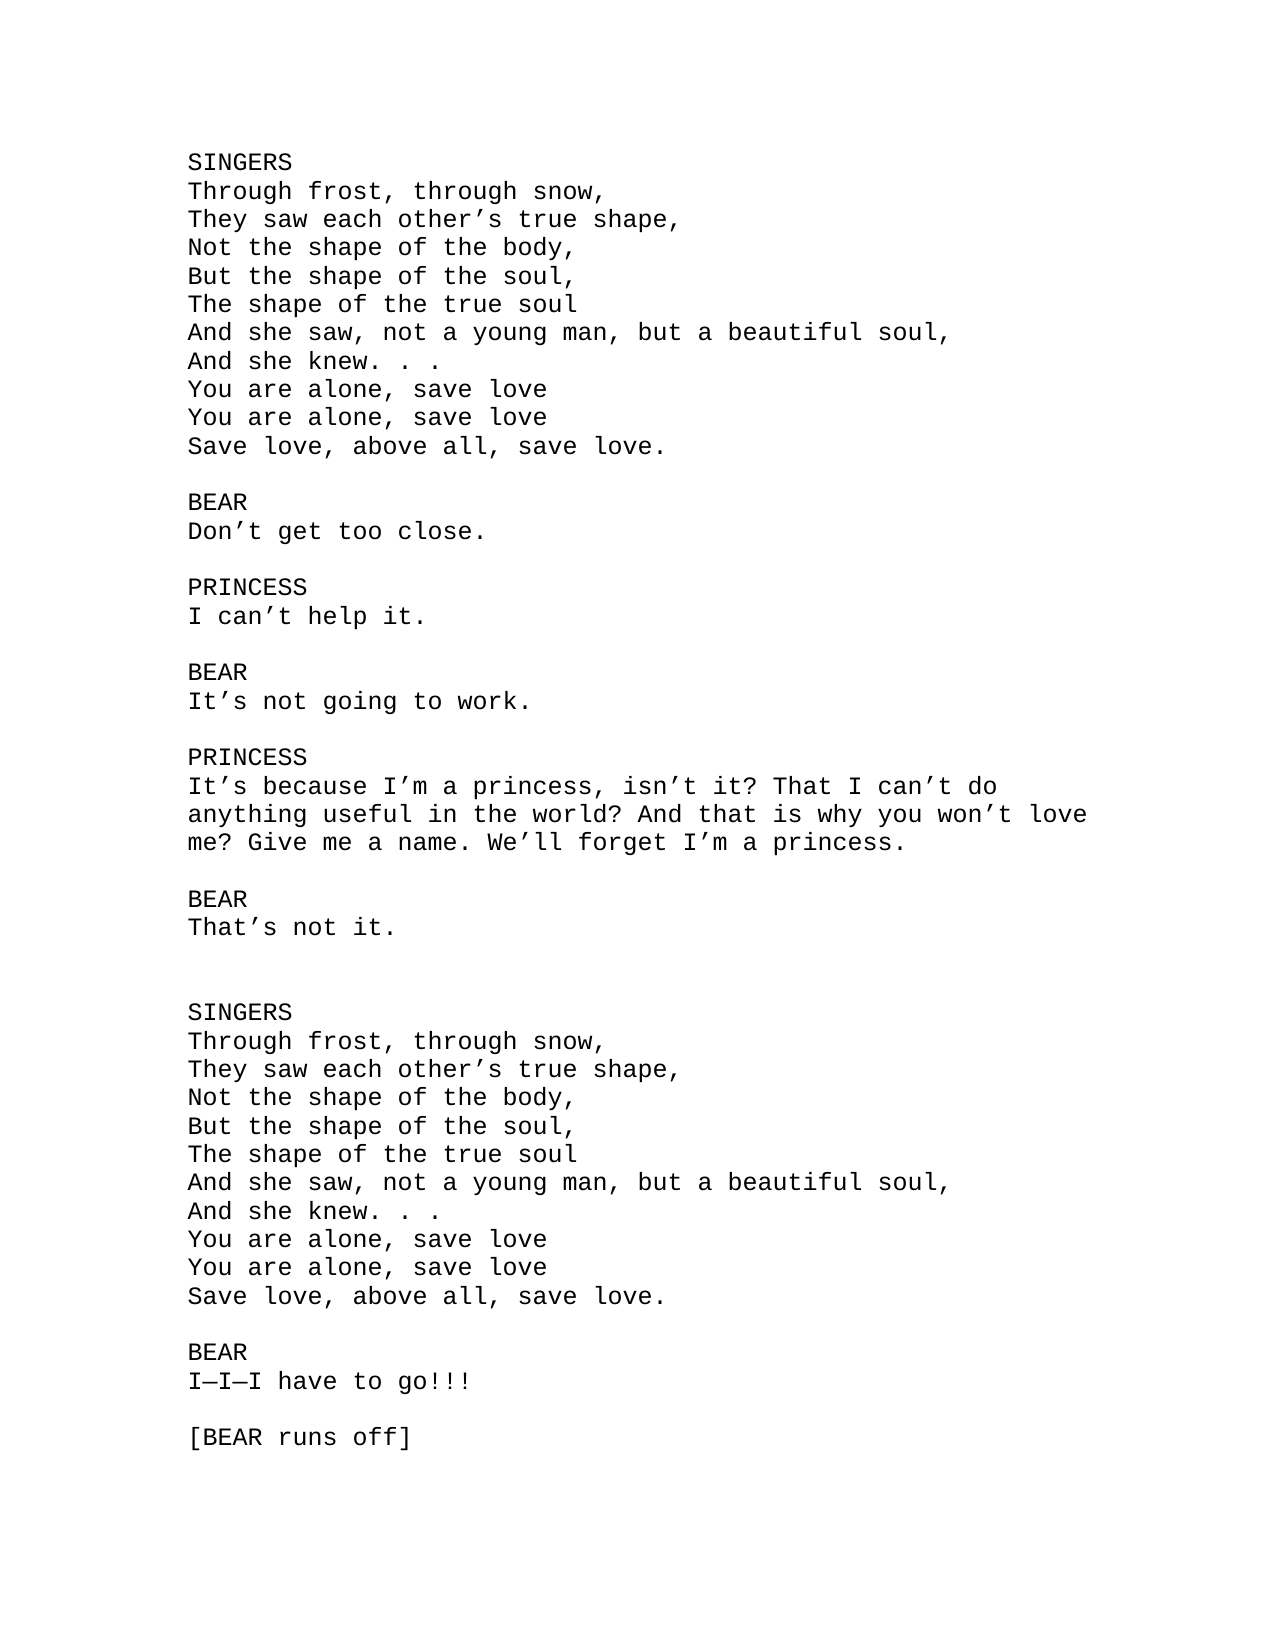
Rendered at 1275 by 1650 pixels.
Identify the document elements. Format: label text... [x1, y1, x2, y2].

text And she knew. . . [187, 348, 1087, 377]
text It’s not going to work. [187, 688, 1087, 717]
text I can’t help it. [187, 603, 1087, 632]
text You are alone, save love [187, 405, 1087, 433]
text Through frost, through snow, [187, 178, 1087, 207]
text You are alone, save love [187, 377, 1087, 405]
text And she saw, not a young man, but a beautiful soul, [187, 320, 1087, 348]
text The shape of the true soul [187, 1142, 1087, 1170]
text BEAR [187, 660, 1087, 688]
text BEAR [187, 887, 1087, 915]
text That’s not it. [187, 915, 1087, 943]
text I—I—I have to go!!! [187, 1368, 1087, 1397]
text Not the shape of the body, [187, 1085, 1087, 1113]
text BEAR [187, 490, 1087, 518]
text And she knew. . . [187, 1198, 1087, 1227]
text PRINCESS [187, 575, 1087, 603]
text They saw each other’s true shape, [187, 207, 1087, 235]
text PRINCESS [187, 745, 1087, 773]
text You are alone, save love [187, 1255, 1087, 1283]
text It’s because I’m a princess, isn’t it? That I can’t do anything useful in the world? And that is why you won’t love me? Give me a name. We’ll forget I’m a princess. [187, 773, 1087, 858]
text And she saw, not a young man, but a beautiful soul, [187, 1170, 1087, 1198]
text BEAR [187, 1340, 1087, 1368]
text But the shape of the soul, [187, 263, 1087, 292]
text Not the shape of the body, [187, 235, 1087, 263]
text They saw each other’s true shape, [187, 1057, 1087, 1085]
text SINGERS [187, 150, 1087, 178]
text Save love, above all, save love. [187, 433, 1087, 462]
text Save love, above all, save love. [187, 1283, 1087, 1312]
text Don’t get too close. [187, 518, 1087, 547]
text But the shape of the soul, [187, 1113, 1087, 1142]
text [BEAR runs off] [187, 1425, 1087, 1453]
text The shape of the true soul [187, 292, 1087, 320]
text SINGERS [187, 1000, 1087, 1028]
text You are alone, save love [187, 1227, 1087, 1255]
text Through frost, through snow, [187, 1028, 1087, 1057]
